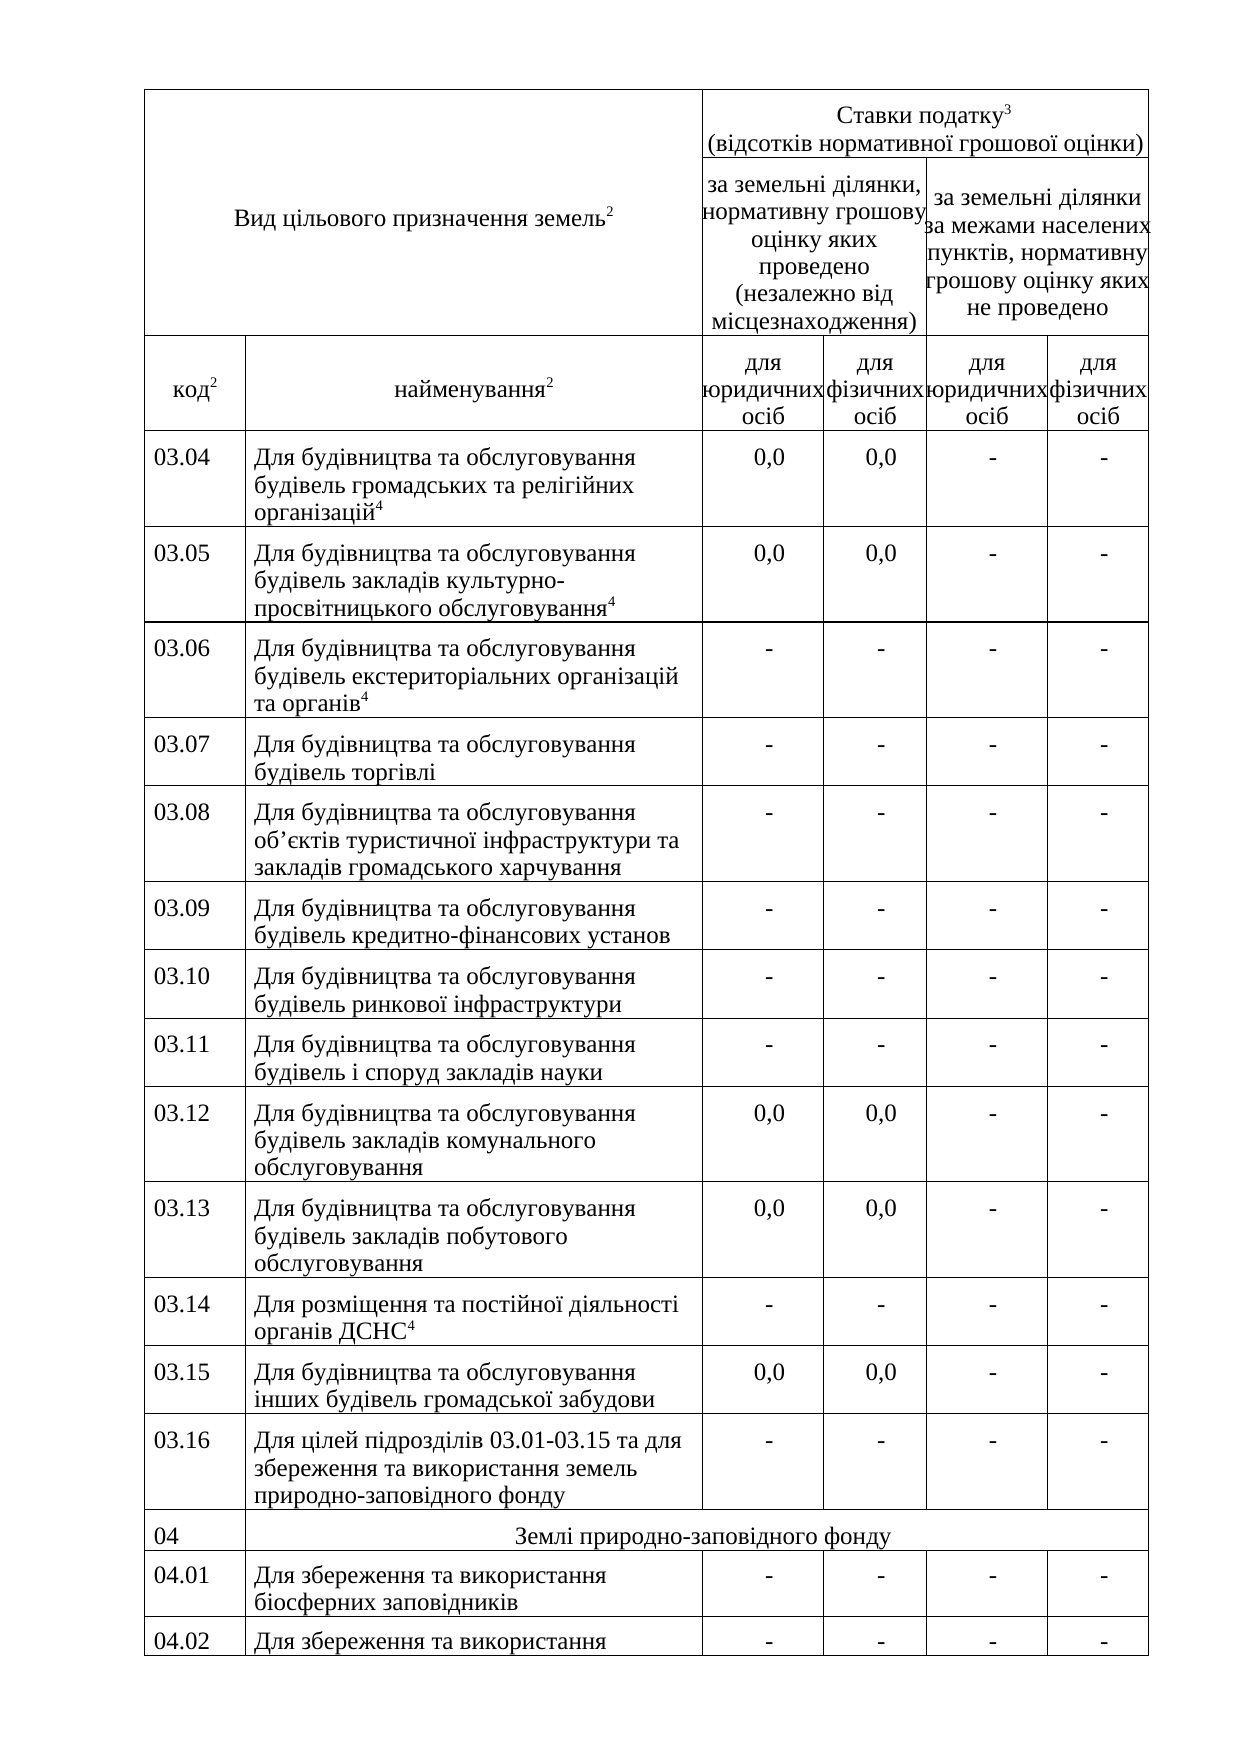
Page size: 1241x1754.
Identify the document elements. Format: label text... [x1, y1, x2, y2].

table_cell 0,0 [703, 527, 823, 621]
table_cell 0,0 [824, 1087, 926, 1181]
table_cell - [927, 882, 1047, 949]
table_cell 0,0 [703, 1182, 823, 1277]
table_cell для фізичних осіб [1048, 336, 1148, 430]
table_cell за земельні ділянки, нормативну грошову оцінку яких проведено (незалежно від місцезнаходження) [703, 158, 926, 334]
table_header Вид цільового призначення земель2 [145, 90, 702, 334]
table_cell - [703, 1278, 823, 1345]
table_cell Для збереження та використання природних заповідників4 [246, 1617, 702, 1655]
table_cell Землі природно-заповідного фонду [246, 1510, 1148, 1550]
table_cell - [703, 1019, 823, 1086]
table_cell 03.04 [145, 431, 245, 526]
table_cell - [1048, 623, 1148, 717]
table_cell Для будівництва та обслуговування будівель закладів культурно-просвітницького обслуговування4 [246, 527, 702, 621]
table_cell 03.08 [145, 786, 245, 881]
table_cell - [824, 623, 926, 717]
table_cell 04 [145, 1510, 245, 1550]
table_cell 0,0 [703, 1087, 823, 1181]
table_cell Для будівництва та обслуговування будівель закладів комунального обслуговування [246, 1087, 702, 1181]
table_cell - [824, 1019, 926, 1086]
table_cell 03.06 [145, 623, 245, 717]
table_cell - [1048, 1019, 1148, 1086]
table_cell 0,0 [824, 431, 926, 526]
table_cell для фізичних осіб [824, 336, 926, 430]
table_cell 04.02 [145, 1617, 245, 1655]
table_cell для юридичних осіб [703, 336, 823, 430]
table_cell 03.13 [145, 1182, 245, 1277]
table_cell 03.11 [145, 1019, 245, 1086]
table_cell - [824, 882, 926, 949]
table_cell - [1048, 1551, 1148, 1616]
table_cell - [703, 1551, 823, 1616]
table_cell - [824, 786, 926, 881]
table_cell - [1048, 950, 1148, 1017]
table_cell Для будівництва та обслуговування будівель громадських та релігійних організацій4 [246, 431, 702, 526]
table_cell - [927, 718, 1047, 785]
table_cell - [1048, 527, 1148, 621]
table_cell - [1048, 1087, 1148, 1181]
table_cell - [1048, 718, 1148, 785]
table_cell Для будівництва та обслуговування інших будівель громадської забудови [246, 1346, 702, 1413]
table_cell - [703, 1414, 823, 1509]
table_cell - [1048, 882, 1148, 949]
table_cell 0,0 [703, 431, 823, 526]
table_cell - [703, 950, 823, 1017]
table_cell - [927, 1182, 1047, 1277]
table_cell - [927, 1346, 1047, 1413]
table_cell - [927, 431, 1047, 526]
table_cell - [927, 1019, 1047, 1086]
table_header Ставки податку3 (відсотків нормативної грошової оцінки) [703, 90, 1148, 157]
table_cell - [1048, 1617, 1148, 1655]
table_cell - [927, 527, 1047, 621]
table_cell за земельні ділянки за межами населених пунктів, нормативну грошову оцінку яких не проведено [927, 158, 1148, 334]
table_cell 0,0 [703, 1346, 823, 1413]
table_cell найменування2 [246, 336, 702, 430]
table_cell 0,0 [824, 527, 926, 621]
table_cell - [927, 1278, 1047, 1345]
table_cell Для будівництва та обслуговування об’єктів туристичної інфраструктури та закладів громадського харчування [246, 786, 702, 881]
table_cell Для будівництва та обслуговування будівель торгівлі [246, 718, 702, 785]
table_cell - [824, 1551, 926, 1616]
table_cell - [927, 1551, 1047, 1616]
table_cell - [824, 1617, 926, 1655]
table_cell - [824, 718, 926, 785]
table_cell - [703, 623, 823, 717]
table_cell 0,0 [824, 1182, 926, 1277]
table_cell - [1048, 431, 1148, 526]
table_cell - [927, 623, 1047, 717]
table_cell Для будівництва та обслуговування будівель закладів побутового обслуговування [246, 1182, 702, 1277]
table_cell 03.16 [145, 1414, 245, 1509]
table_cell - [703, 718, 823, 785]
table_cell - [927, 786, 1047, 881]
table_cell 03.10 [145, 950, 245, 1017]
table_cell - [1048, 1346, 1148, 1413]
table_cell - [824, 1414, 926, 1509]
table_cell - [927, 950, 1047, 1017]
table_cell Для будівництва та обслуговування будівель екстериторіальних організацій та органів4 [246, 623, 702, 717]
table_cell - [927, 1087, 1047, 1181]
table_cell - [703, 1617, 823, 1655]
table_cell 03.14 [145, 1278, 245, 1345]
table_cell Для збереження та використання біосферних заповідників [246, 1551, 702, 1616]
table_cell 0,0 [824, 1346, 926, 1413]
table_cell - [824, 950, 926, 1017]
table_cell код2 [145, 336, 245, 430]
table_cell 03.07 [145, 718, 245, 785]
table_cell 03.09 [145, 882, 245, 949]
table_cell - [1048, 1182, 1148, 1277]
table_cell Для будівництва та обслуговування будівель і споруд закладів науки [246, 1019, 702, 1086]
table_cell - [1048, 1278, 1148, 1345]
table_cell 03.05 [145, 527, 245, 621]
table_cell - [824, 1278, 926, 1345]
table_cell - [927, 1617, 1047, 1655]
table_cell 03.15 [145, 1346, 245, 1413]
table_cell - [927, 1414, 1047, 1509]
table_cell - [703, 786, 823, 881]
table_cell Для будівництва та обслуговування будівель ринкової інфраструктури [246, 950, 702, 1017]
table_cell для юридичних осіб [927, 336, 1047, 430]
table_cell - [703, 882, 823, 949]
table_cell 03.12 [145, 1087, 245, 1181]
table_cell - [1048, 1414, 1148, 1509]
table_cell Для цілей підрозділів 03.01-03.15 та для збереження та використання земель природно-заповідного фонду [246, 1414, 702, 1509]
table_cell 04.01 [145, 1551, 245, 1616]
table_cell Для будівництва та обслуговування будівель кредитно-фінансових установ [246, 882, 702, 949]
table_cell - [1048, 786, 1148, 881]
table_cell Для розміщення та постійної діяльності органів ДСНС4 [246, 1278, 702, 1345]
